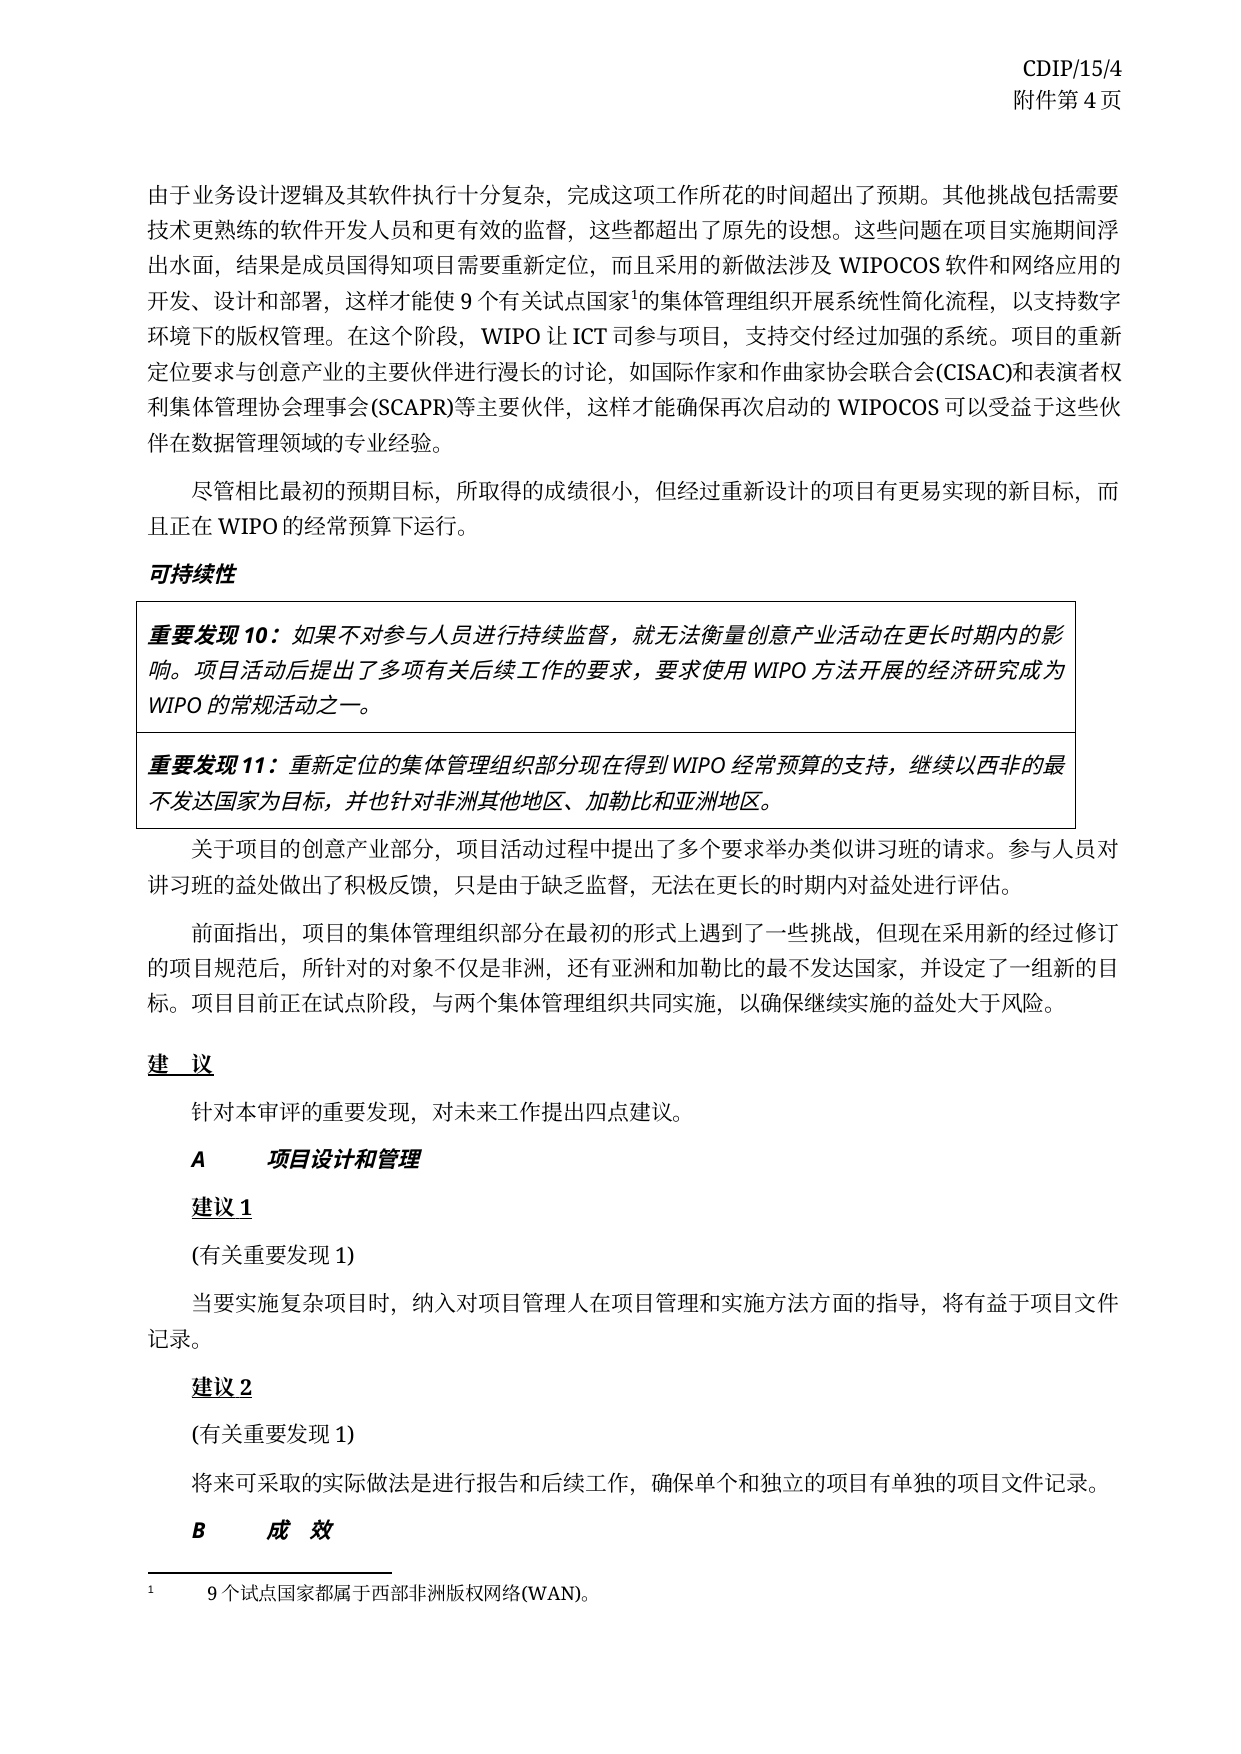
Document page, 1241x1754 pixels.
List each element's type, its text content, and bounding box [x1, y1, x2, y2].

table_cell 重要发现11：重新定位的集体管理组织部分现在得到WIPO经常预算的支持，继续以西非的最不发达国家为目标，并也针对非洲其他地区、加勒比和亚洲地区。 [137, 733, 1075, 827]
text 建 议 [148, 1043, 1122, 1078]
text 将来可采取的实际做法是进行报告和后续工作，确保单个和独立的项目有单独的项目文件记录。 [148, 1462, 1122, 1497]
text A 项目设计和管理 [148, 1139, 1122, 1174]
text 尽管相比最初的预期目标，所取得的成绩很小，但经过重新设计的项目有更易实现的新目标，而且正在WIPO的经常预算下运行。 [148, 470, 1122, 541]
text 当要实施复杂项目时，纳入对项目管理人在项目管理和实施方法方面的指导，将有益于项目文件记录。 [148, 1283, 1122, 1353]
text 前面指出，项目的集体管理组织部分在最初的形式上遇到了一些挑战，但现在采用新的经过修订的项目规范后，所针对的对象不仅是非洲，还有亚洲和加勒比的最不发达国家，并设定了一组新的目标。项目目前正在试点阶段，与两个集体管理组织共同实施，以确保继续实施的益处大于风险。 [148, 912, 1122, 1018]
text 建议1 [148, 1187, 1122, 1222]
text 可持续性 [148, 553, 1122, 589]
text B 成 效 [148, 1510, 1122, 1545]
text 建议2 [148, 1366, 1122, 1401]
text (有关重要发现1) [148, 1414, 1122, 1449]
text 关于项目的创意产业部分，项目活动过程中提出了多个要求举办类似讲习班的请求。参与人员对讲习班的益处做出了积极反馈，只是由于缺乏监督，无法在更长的时期内对益处进行评估。 [148, 828, 1122, 899]
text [148, 174, 1122, 457]
text 针对本审评的重要发现，对未来工作提出四点建议。 [148, 1091, 1122, 1126]
table_header 重要发现10：如果不对参与人员进行持续监督，就无法衡量创意产业活动在更长时期内的影响。项目活动后提出了多项有关后续工作的要求，要求使用WIPO方法开展的经济研究成为WIPO的常规活动之一。 [137, 602, 1075, 732]
text (有关重要发现1) [148, 1235, 1122, 1270]
